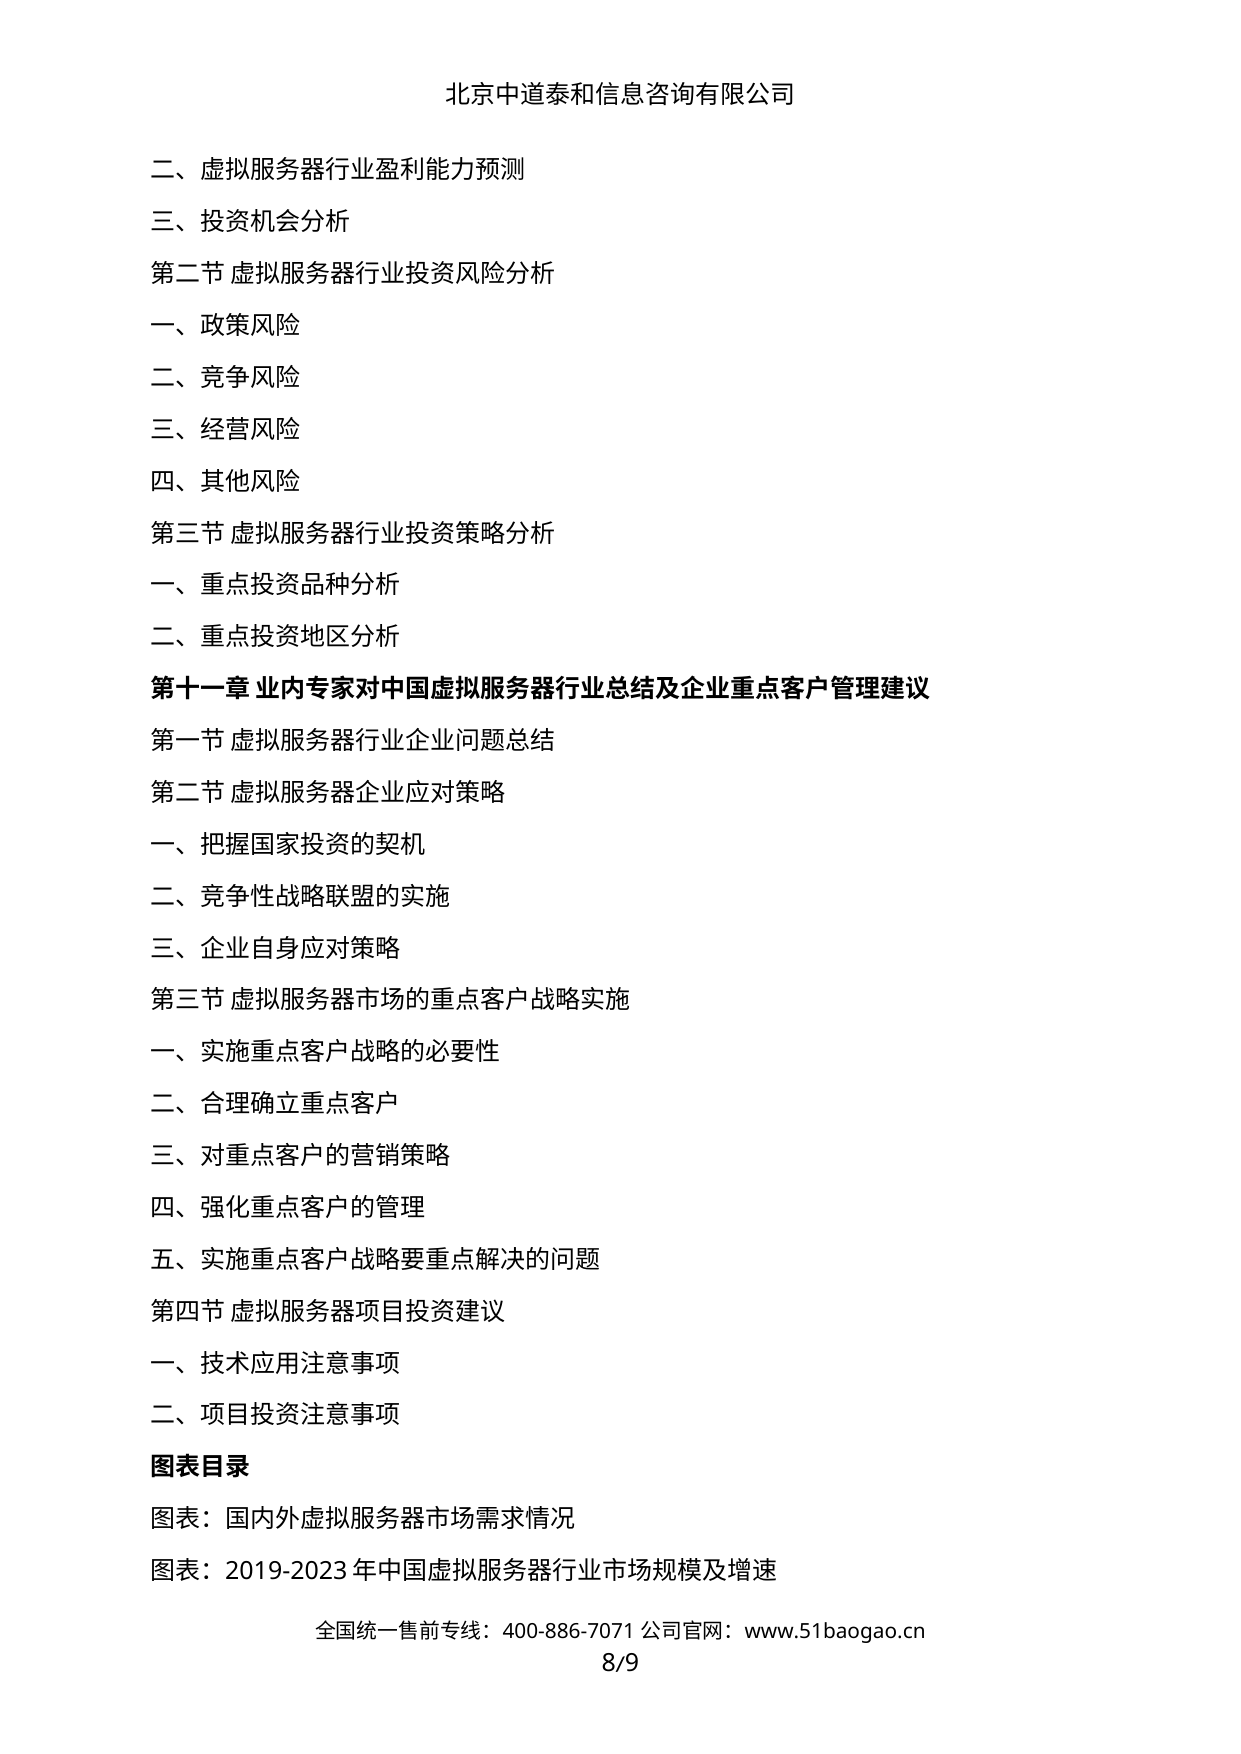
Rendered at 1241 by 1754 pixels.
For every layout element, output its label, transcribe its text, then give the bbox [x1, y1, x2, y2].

text 四、其他风险 [150, 461, 1090, 497]
text 图表：2019-2023年中国虚拟服务器行业市场规模及增速 [150, 1551, 1090, 1587]
text 三、投资机会分析 [150, 202, 1090, 238]
text 第四节 虚拟服务器项目投资建议 [150, 1291, 1090, 1327]
text 二、竞争性战略联盟的实施 [150, 876, 1090, 912]
text 第二节 虚拟服务器行业投资风险分析 [150, 254, 1090, 290]
text 四、强化重点客户的管理 [150, 1187, 1090, 1224]
text 三、企业自身应对策略 [150, 928, 1090, 964]
text 三、对重点客户的营销策略 [150, 1136, 1090, 1172]
text 一、重点投资品种分析 [150, 565, 1090, 601]
text 三、经营风险 [150, 409, 1090, 446]
text 二、虚拟服务器行业盈利能力预测 [150, 150, 1090, 186]
text 图表目录 [150, 1447, 1090, 1483]
text 二、竞争风险 [150, 357, 1090, 394]
text 第三节 虚拟服务器行业投资策略分析 [150, 513, 1090, 549]
text 图表：国内外虚拟服务器市场需求情况 [150, 1499, 1090, 1535]
text 一、实施重点客户战略的必要性 [150, 1032, 1090, 1068]
text 二、项目投资注意事项 [150, 1395, 1090, 1431]
text 一、把握国家投资的契机 [150, 824, 1090, 861]
text 二、合理确立重点客户 [150, 1084, 1090, 1120]
text 第一节 虚拟服务器行业企业问题总结 [150, 721, 1090, 757]
text 一、技术应用注意事项 [150, 1343, 1090, 1379]
text 第三节 虚拟服务器市场的重点客户战略实施 [150, 980, 1090, 1016]
text 第二节 虚拟服务器企业应对策略 [150, 772, 1090, 809]
text 一、政策风险 [150, 306, 1090, 342]
text 五、实施重点客户战略要重点解决的问题 [150, 1239, 1090, 1276]
text 二、重点投资地区分析 [150, 617, 1090, 653]
text 第十一章 业内专家对中国虚拟服务器行业总结及企业重点客户管理建议 [150, 669, 1090, 705]
